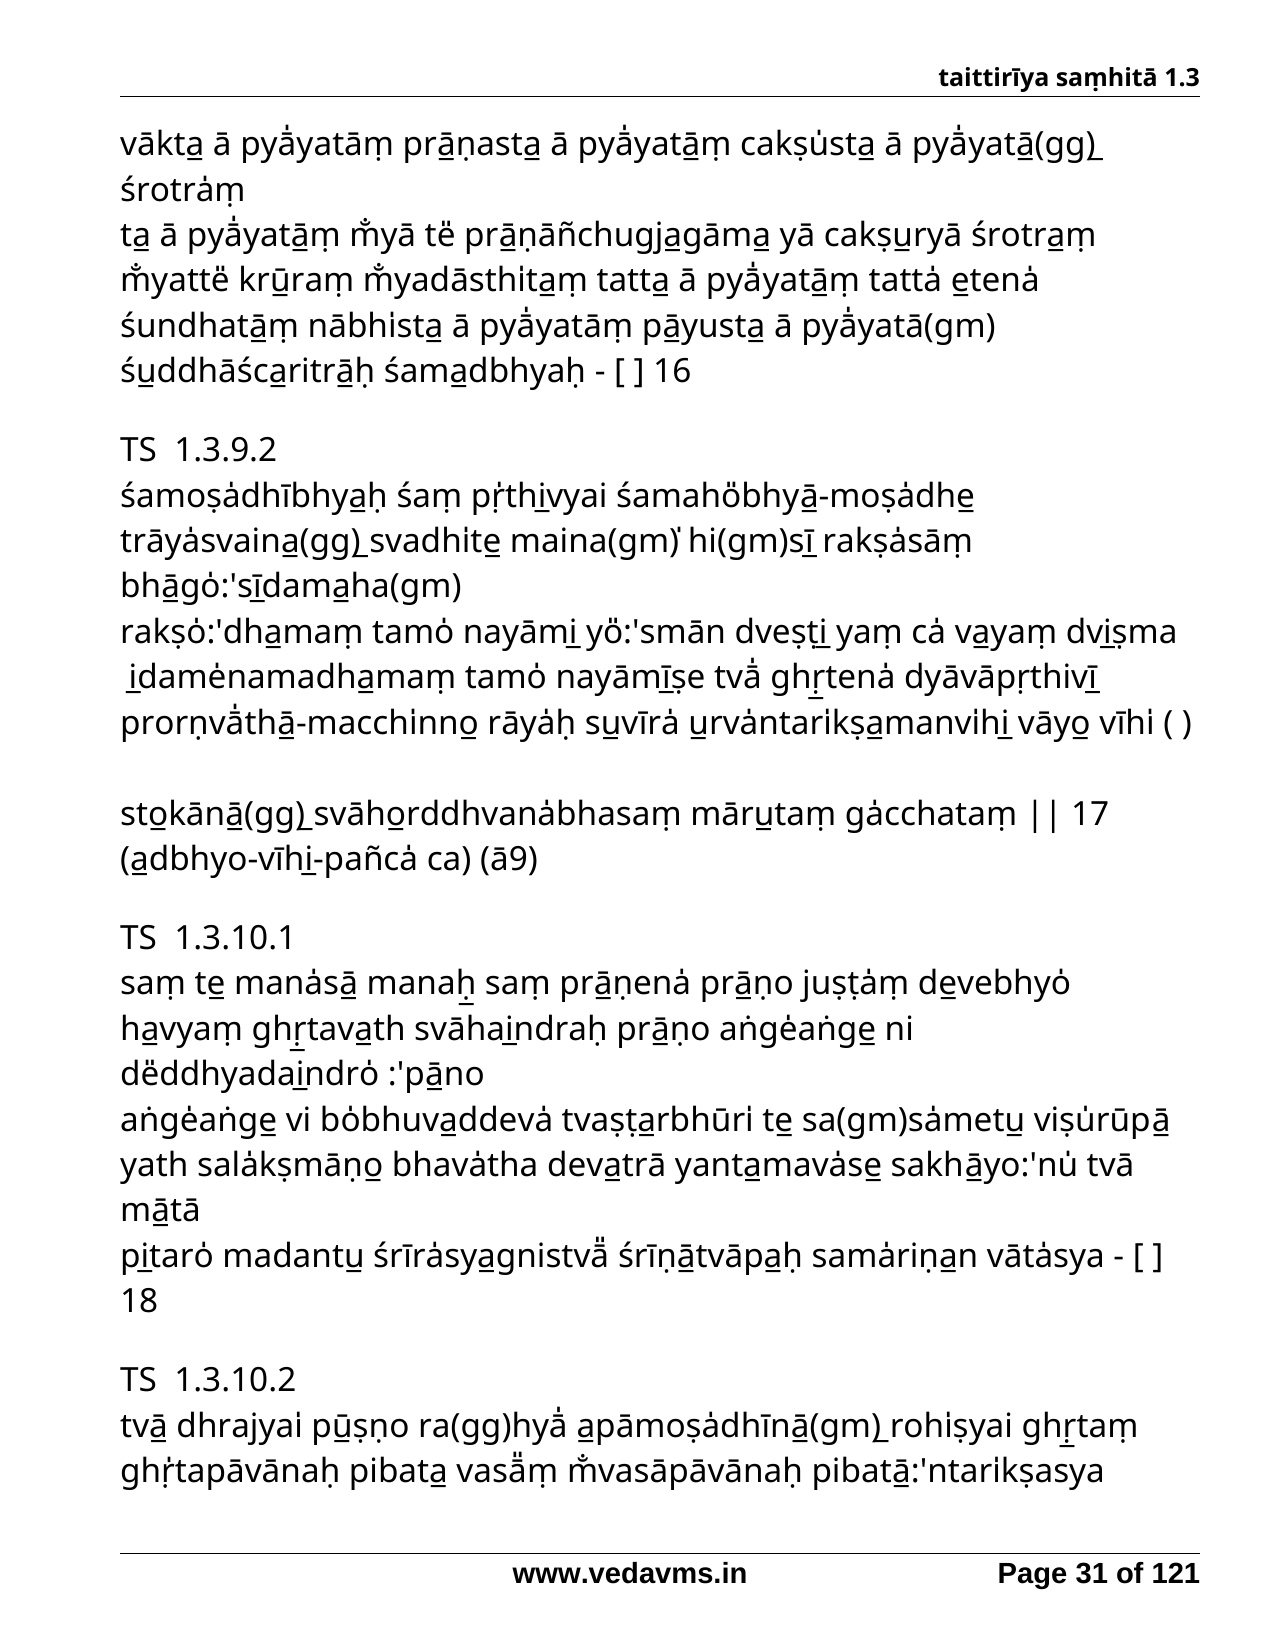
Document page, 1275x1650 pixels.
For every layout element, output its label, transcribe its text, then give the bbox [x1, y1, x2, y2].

text TS 1.3.10.2 [120, 1356, 1200, 1401]
text TS 1.3.9.2 [120, 426, 1200, 471]
text vākta̲ ā pyā̍yatāṃ prā̲ṇasta̲ ā pyā̍yatā̲ṃ cakṣu̍sta̲ ā pyā̍yatā̲(gg)̲ śrotra̍ṃ ta̲ ā pyā̍yatā̲ṃ m̐yā te̎ prā̲ṇāñchugja̲gāma̲ yā cakṣu̲ryā śrotra̲ṃ m̐yatte̎ krū̲raṃ m̐yadāsthi̍ta̲ṃ tatta̲ ā pyā̍yatā̲ṃ tatta̍ e̲tena̍ [120, 120, 1200, 302]
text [120, 1401, 1200, 1492]
text śamoṣa̍dhībhya̲ḥ śaṃ pṛ̍thi̲vyai śamaho̎bhyā̲-moṣa̍dhe̲ trāya̍svaina̲(gg)̲ svadhi̍te̲ maina(gm)̍ hi(gm)sī̲ rakṣa̍sāṃ bhā̲go̍:'sī̲dama̲ha(gm) rakṣo̍:'dha̲maṃ tamo̍ nayāmi̲ yo̎:'smān dveṣṭi̲ yaṃ ca̍ va̲yaṃ dvi̲ṣma i̲dame̍namadha̲maṃ tamo̍ nayāmī̲ṣe tvā̍ ghṛ̲tena̍ dyāvāpṛthivī̲ prorṇvā̍thā̲-macchi̍nno̲ rāya̍ḥ su̲vīra̍ u̲rva̍ntari̍kṣa̲manvi̍hi̲ vāyo̲ vīhi̍ ( ) sto̲kānā̲(gg)̲ svāho̲rddhvana̍bhasaṃ māru̲taṃ ga̍cchataṃ || 17 [120, 471, 1200, 835]
text (a̲dbhyo-vīhi̲-pañca̍ ca) (ā9) [120, 835, 1200, 880]
text TS 1.3.10.1 [120, 914, 1200, 959]
text saṃ te̲ mana̍sā̲ manaḥ̲ saṃ prā̲ṇena̍ prā̲ṇo juṣṭa̍ṃ de̲vebhyo̍ ha̲vyaṃ ghṛ̲tava̲th svāhai̲ndraḥ prā̲ṇo aṅge̍aṅge̲ ni de̎ddhyadai̲ndro̍ :'pā̲no aṅge̍aṅge̲ vi bo̍bhuva̲ddeva̍ tvaṣṭa̲rbhūri̍ te̲ sa(gm)sa̍metu̲ viṣu̍rūpā̲ yath sala̍kṣmāṇo̲ bhava̍tha deva̲trā yanta̲mava̍se̲ sakhā̲yo:'nu̍ tvā mā̲tā pi̲taro̍ madantu̲ śrīra̍sya̲gnistvā̎ śrīṇā̲tvāpa̲ḥ sama̍riṇa̲n vāta̍sya - [ ] 18 [120, 959, 1200, 1322]
text śundhatā̲ṃ nābhi̍sta̲ ā pyā̍yatāṃ pā̲yusta̲ ā pyā̍yatā(gm) śu̲ddhāśca̲ritrā̲ḥ śama̲dbhyaḥ - [ ] 16 [120, 302, 1200, 392]
